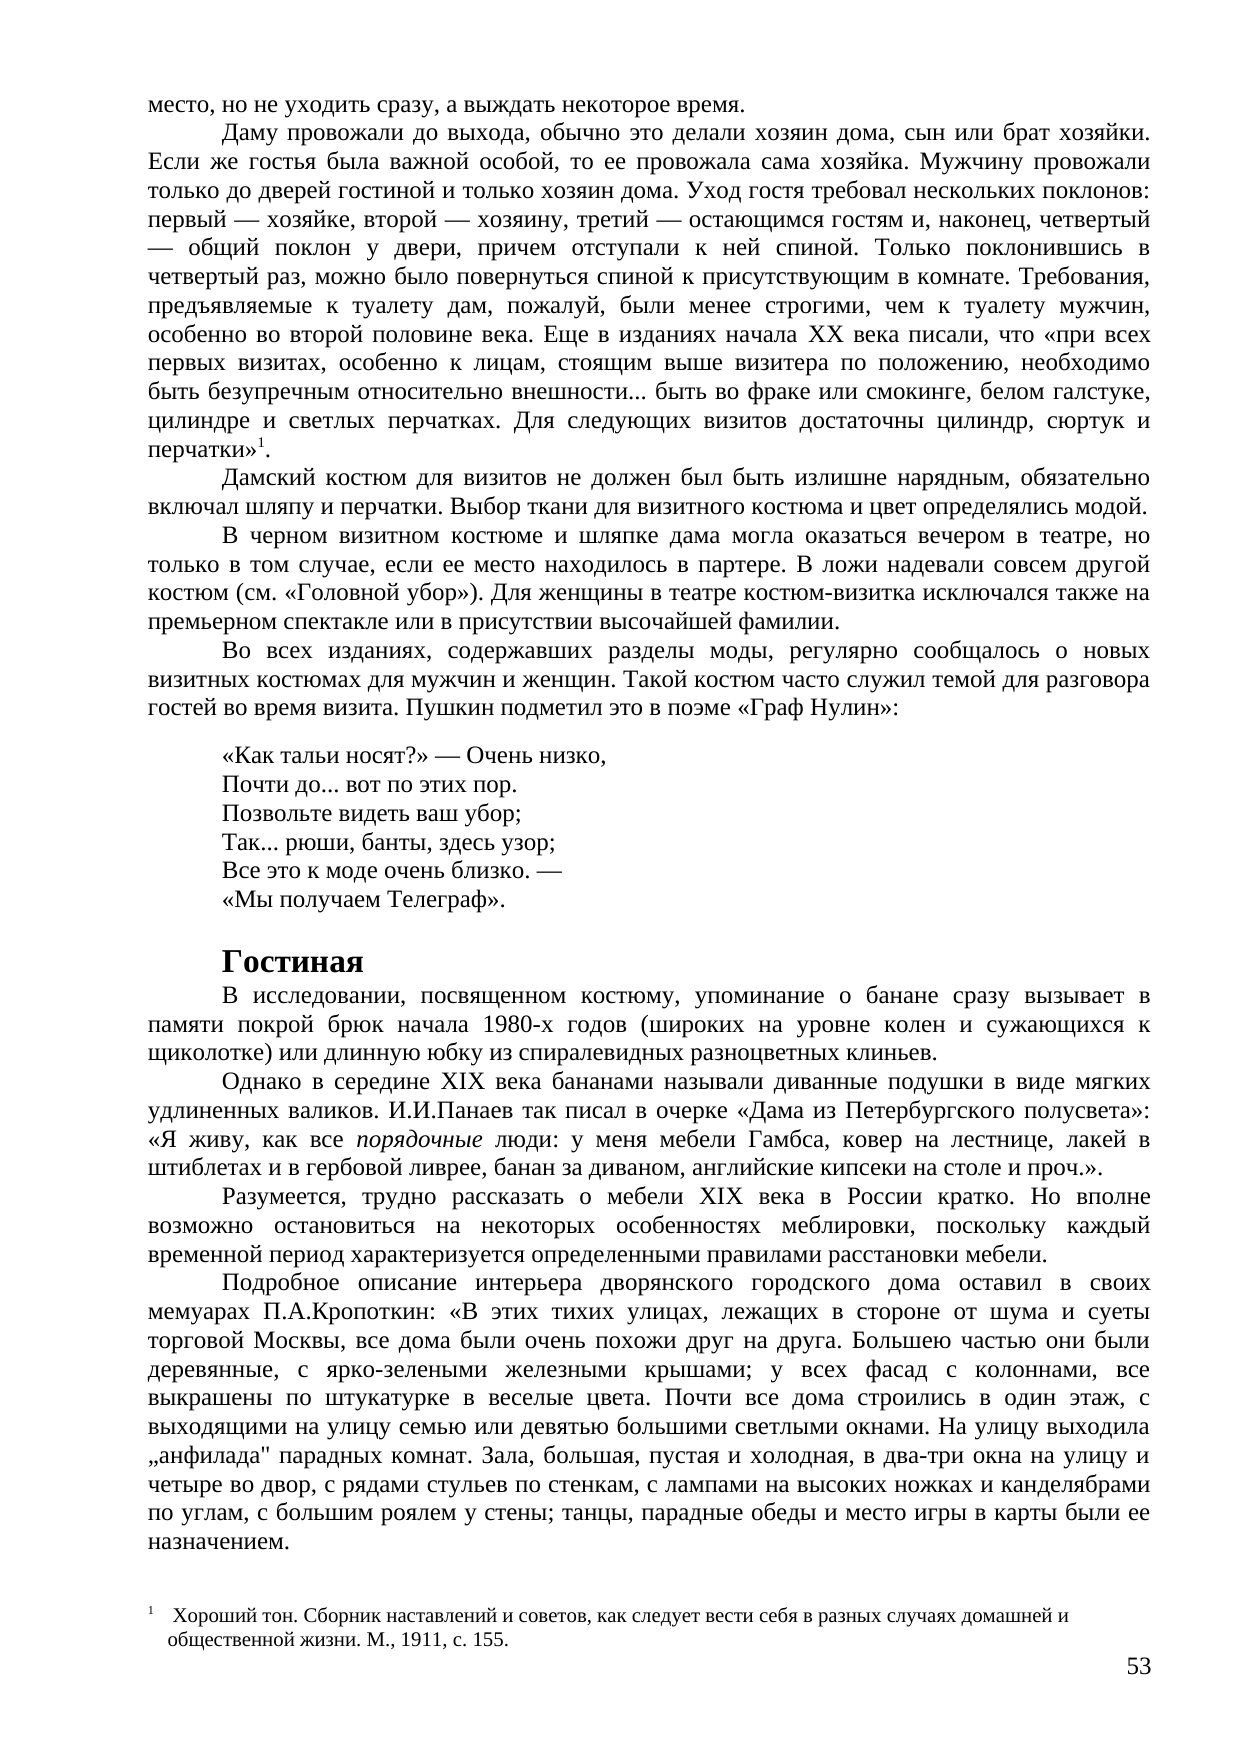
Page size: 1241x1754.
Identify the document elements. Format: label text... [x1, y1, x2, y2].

text Во всех изданиях, содержавших разделы моды, регулярно сообщалось о новых визитных костюмах для мужчин и женщин. Такой костюм часто служил темой для разговора гостей во время визита. Пушкин подметил это в поэме «Граф Нулин»: [148, 635, 1152, 721]
text Однако в середине ХIX века бананами называли диванные подушки в виде мягких удлиненных валиков. И.И.Панаев так писал в очерке «Дама из Петербургского полусвета»: «Я живу, как все порядочные люди: у меня мебели Гамбса, ковер на лестнице, лакей в штиблетах и в гербовой ливрее, банан за диваном, английские кипсеки на столе и проч.». [148, 1066, 1152, 1181]
text Почти до... вот по этих пор. [148, 769, 1152, 798]
text Позвольте видеть ваш убор; [148, 798, 1152, 827]
text Дамский костюм для визитов не должен был быть излишне нарядным, обязательно включал шляпу и перчатки. Выбор ткани для визитного костюма и цвет определялись модой. [148, 462, 1152, 520]
text Все это к моде очень близко. — [148, 855, 1152, 884]
text Разумеется, трудно рассказать о мебели ХIХ века в России кратко. Но вполне возможно остановиться на некоторых особенностях меблировки, поскольку каждый временной период характеризуется определенными правилами расстановки мебели. [148, 1181, 1152, 1267]
text «Как тальи носят?» — Очень низко, [148, 740, 1152, 769]
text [148, 89, 1152, 117]
text В исследовании, посвященном костюму, упоминание о банане сразу вызывает в памяти покрой брюк начала 1980-х годов (широких на уровне колен и сужающихся к щиколотке) или длинную юбку из спиралевидных разноцветных клиньев. [148, 980, 1152, 1066]
text Так... рюши, банты, здесь узор; [148, 827, 1152, 855]
text В черном визитном костюме и шляпке дама могла оказаться вечером в театре, но только в том случае, если ее место находилось в партере. В ложи надевали совсем другой костюм (см. «Головной убор»). Для женщины в театре костюм-визитка исключался также на премьерном спектакле или в присутствии высочайшей фамилии. [148, 520, 1152, 635]
subtitle Гостиная [148, 942, 1152, 980]
text «Мы получаем Телеграф». [148, 884, 1152, 913]
text Подробное описание интерьера дворянского городского дома оставил в своих мемуарах П.А.Кропоткин: «В этих тихих улицах, лежащих в стороне от шума и суеты торговой Москвы, все дома были очень похожи друг на друга. Большею частью они были деревянные, с ярко-зелеными железными крышами; у всех фасад с колоннами, все выкрашены по штукатурке в веселые цвета. Почти все дома строились в один этаж, с выходящими на улицу семью или девятью большими светлыми окнами. На улицу выходила „анфилада" парадных комнат. Зала, большая, пустая и холодная, в два-три окна на улицу и четыре во двор, с рядами стульев по стенкам, с лампами на высоких ножках и канделябрами по углам, с большим роялем у стены; танцы, парадные обеды и место игры в карты были ее назначением. [148, 1267, 1152, 1555]
text Даму провожали до выхода, обычно это делали хозяин дома, сын или брат хозяйки. Если же гостья была важной особой, то ее провожала сама хозяйка. Мужчину провожали только до дверей гостиной и только хозяин дома. Уход гостя требовал нескольких поклонов: первый — хозяйке, второй — хозяину, третий — остающимся гостям и, наконец, четвертый — общий поклон у двери, причем отступали к ней спиной. Только поклонившись в четвертый раз, можно было повернуться спиной к присутствующим в комнате. Требования, предъявляемые к туалету дам, пожалуй, были менее строгими, чем к туалету мужчин, особенно во второй половине века. Еще в изданиях начала XX века писали, что «при всех первых визитах, особенно к лицам, стоящим выше визитера по положению, необходимо быть безупречным относительно внешности... быть во фраке или смокинге, белом галстуке, цилиндре и светлых перчатках. Для следующих визитов достаточны цилиндр, сюртук и перчатки». [148, 117, 1152, 462]
